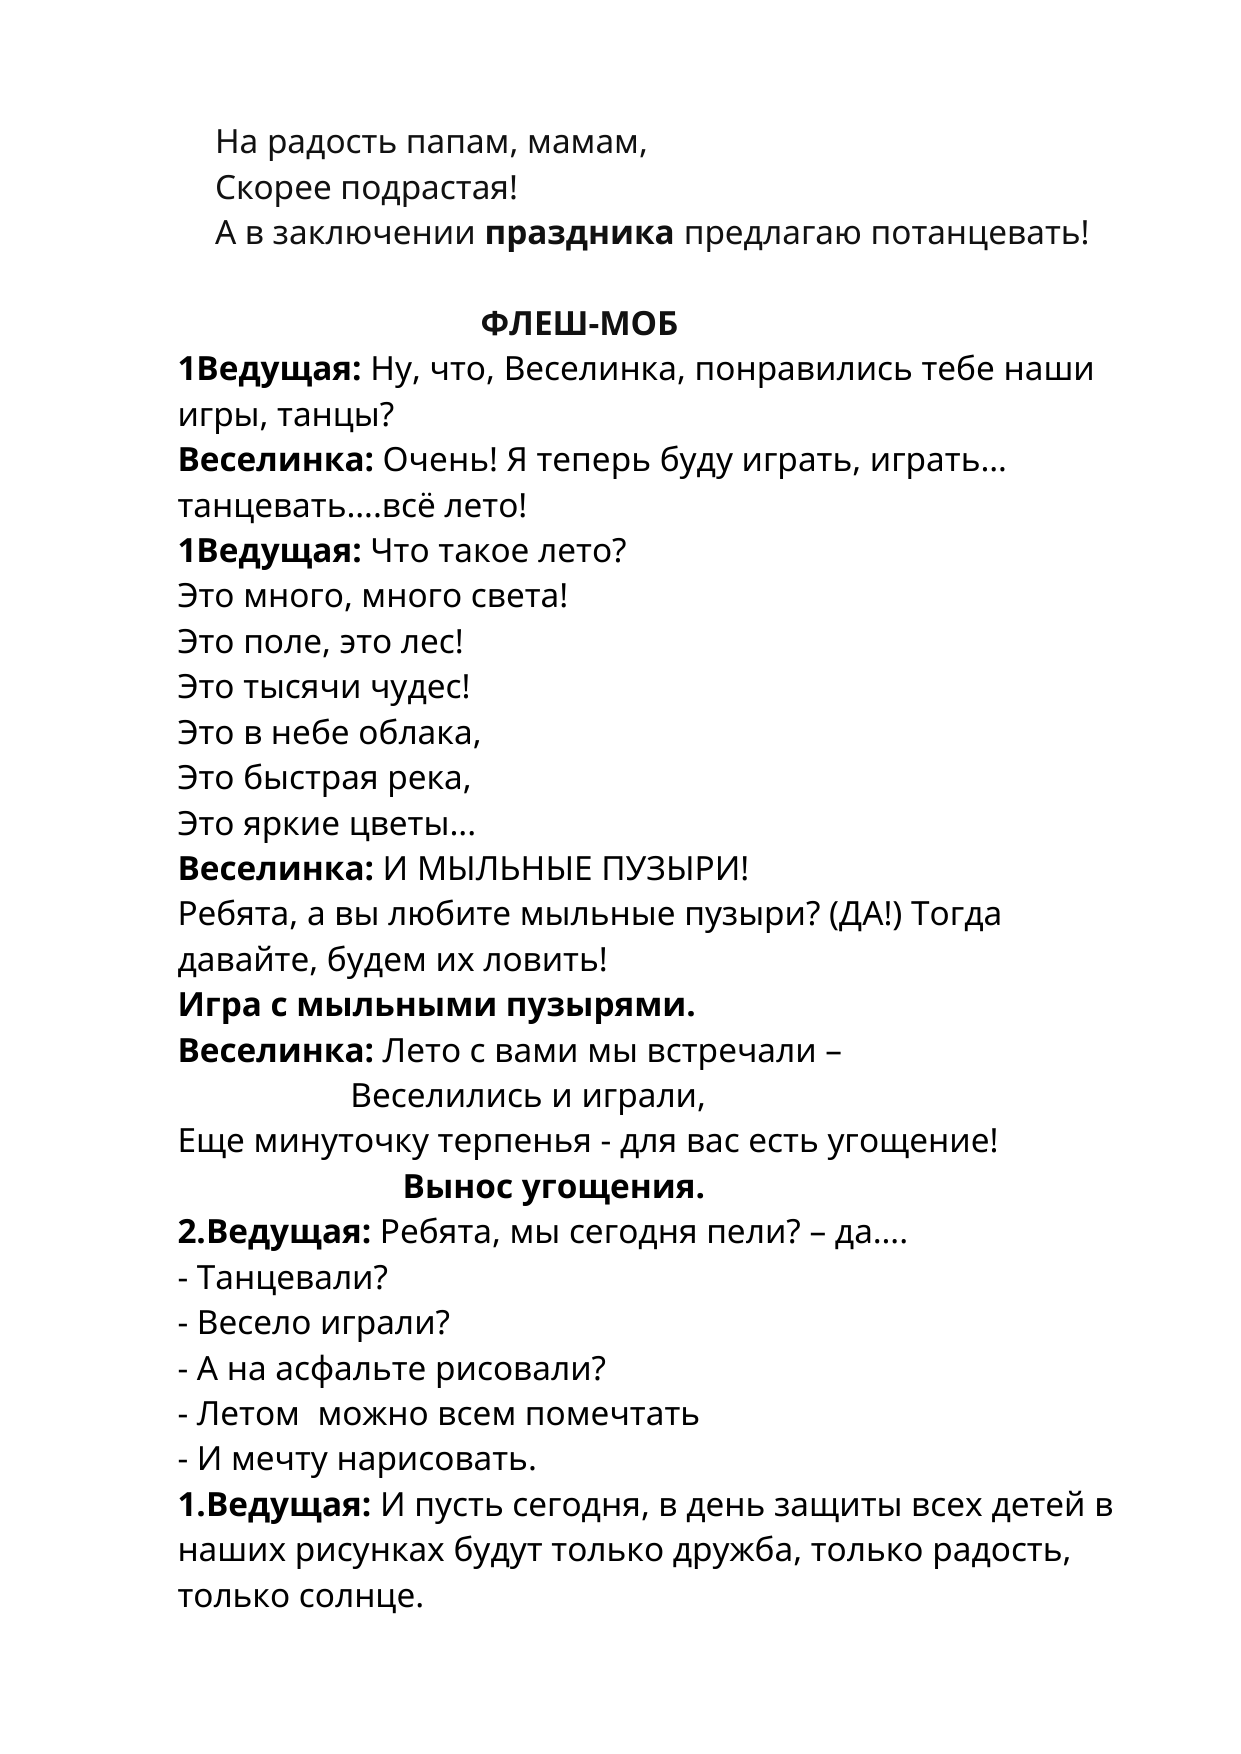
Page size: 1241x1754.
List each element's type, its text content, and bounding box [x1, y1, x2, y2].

text Веселились и играли, Еще минуточку терпенья - для вас есть угощение! Вынос угощения. [705, 1072, 1152, 1208]
text Скорее подрастая! [177, 163, 1152, 209]
text 1.Ведущая: И пусть сегодня, в день защиты всех детей в наших рисунках будут только дружба, только радость, только солнце. [177, 1481, 1152, 1617]
text А в заключении праздника предлагаю потанцевать! [177, 209, 1152, 254]
text ФЛЕШ-МОБ [177, 300, 1152, 345]
text - Весело играли? [177, 1299, 1152, 1344]
text - Летом можно всем помечтать [177, 1390, 1152, 1435]
text - И мечту нарисовать. [177, 1435, 1152, 1481]
text 1Ведущая: Ну, что, Веселинка, понравились тебе наши игры, танцы? Веселинка: Очень! Я теперь буду играть, играть… танцевать….всё лето! 1Ведущая: Что такое лето? Это много, много света! Это поле, это лес! Это тысячи чудес! Это в небе облака, Это быстрая река, Это яркие цветы... Веселинка: И МЫЛЬНЫЕ ПУЗЫРИ! Ребята, а вы любите мыльные пузыри? (ДА!) Тогда давайте, будем их ловить! Игра с мыльными пузырями. Веселинка: Лето с вами мы встречали – [177, 345, 1152, 1072]
text - Танцевали? [177, 1253, 1152, 1299]
text - А на асфальте рисовали? [177, 1344, 1152, 1390]
text На радость папам, мамам, [177, 118, 1152, 163]
text 2.Ведущая: Ребята, мы сегодня пели? – да…. [177, 1208, 1152, 1253]
